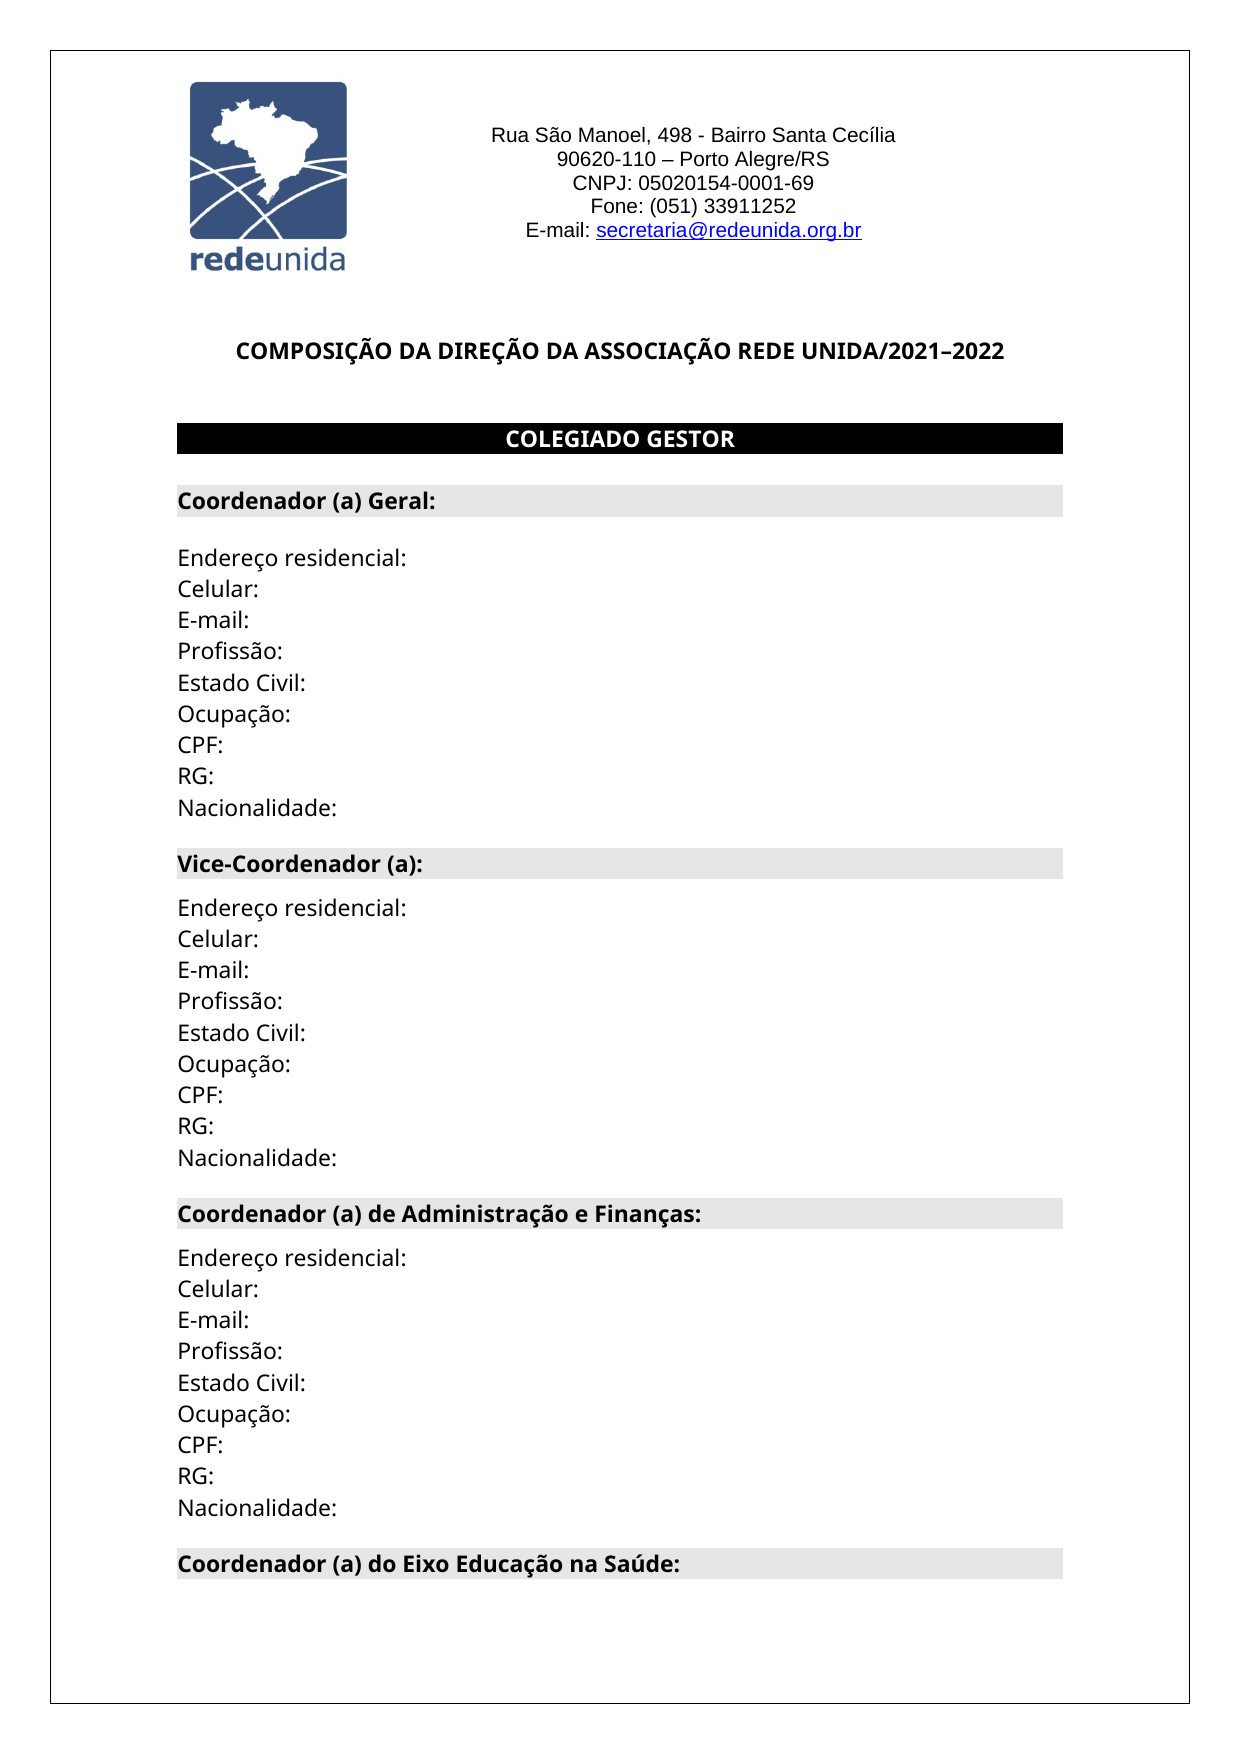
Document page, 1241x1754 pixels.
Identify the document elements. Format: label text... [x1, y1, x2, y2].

text Profissão: [177, 985, 1063, 1017]
text Vice-Coordenador (a): [177, 848, 1063, 879]
text Coordenador (a) Geral: [177, 485, 1063, 517]
text Profissão: [177, 1335, 1063, 1367]
text Estado Civil: [177, 1017, 1063, 1048]
text RG: [177, 1110, 1063, 1142]
text CPF: [177, 729, 1063, 760]
text Coordenador (a) do Eixo Educação na Saúde: [177, 1548, 1063, 1579]
text Estado Civil: [177, 667, 1063, 698]
text Celular: [177, 573, 1063, 604]
text Nacionalidade: [177, 792, 1063, 823]
text E-mail: [177, 604, 1063, 635]
text Endereço residencial: [177, 892, 1063, 923]
text Ocupação: [177, 1398, 1063, 1429]
text Celular: [177, 1273, 1063, 1304]
text Nacionalidade: [177, 1492, 1063, 1523]
text Coordenador (a) de Administração e Finanças: [177, 1198, 1063, 1229]
text RG: [177, 760, 1063, 792]
text E-mail: [177, 1304, 1063, 1335]
text CPF: [177, 1429, 1063, 1460]
text Estado Civil: [177, 1367, 1063, 1398]
text Celular: [177, 923, 1063, 954]
text COLEGIADO GESTOR [177, 423, 1063, 454]
text Ocupação: [177, 1048, 1063, 1079]
text RG: [177, 1460, 1063, 1492]
text Nacionalidade: [177, 1142, 1063, 1173]
text E-mail: [177, 954, 1063, 985]
text CPF: [177, 1079, 1063, 1110]
text Endereço residencial: [177, 542, 1063, 573]
picture [177, 73, 357, 279]
text Ocupação: [177, 698, 1063, 729]
text COMPOSIÇÃO DA DIREÇÃO DA ASSOCIAÇÃO REDE UNIDA/2021–2022 [177, 335, 1063, 367]
text Profissão: [177, 635, 1063, 667]
text Endereço residencial: [177, 1242, 1063, 1273]
